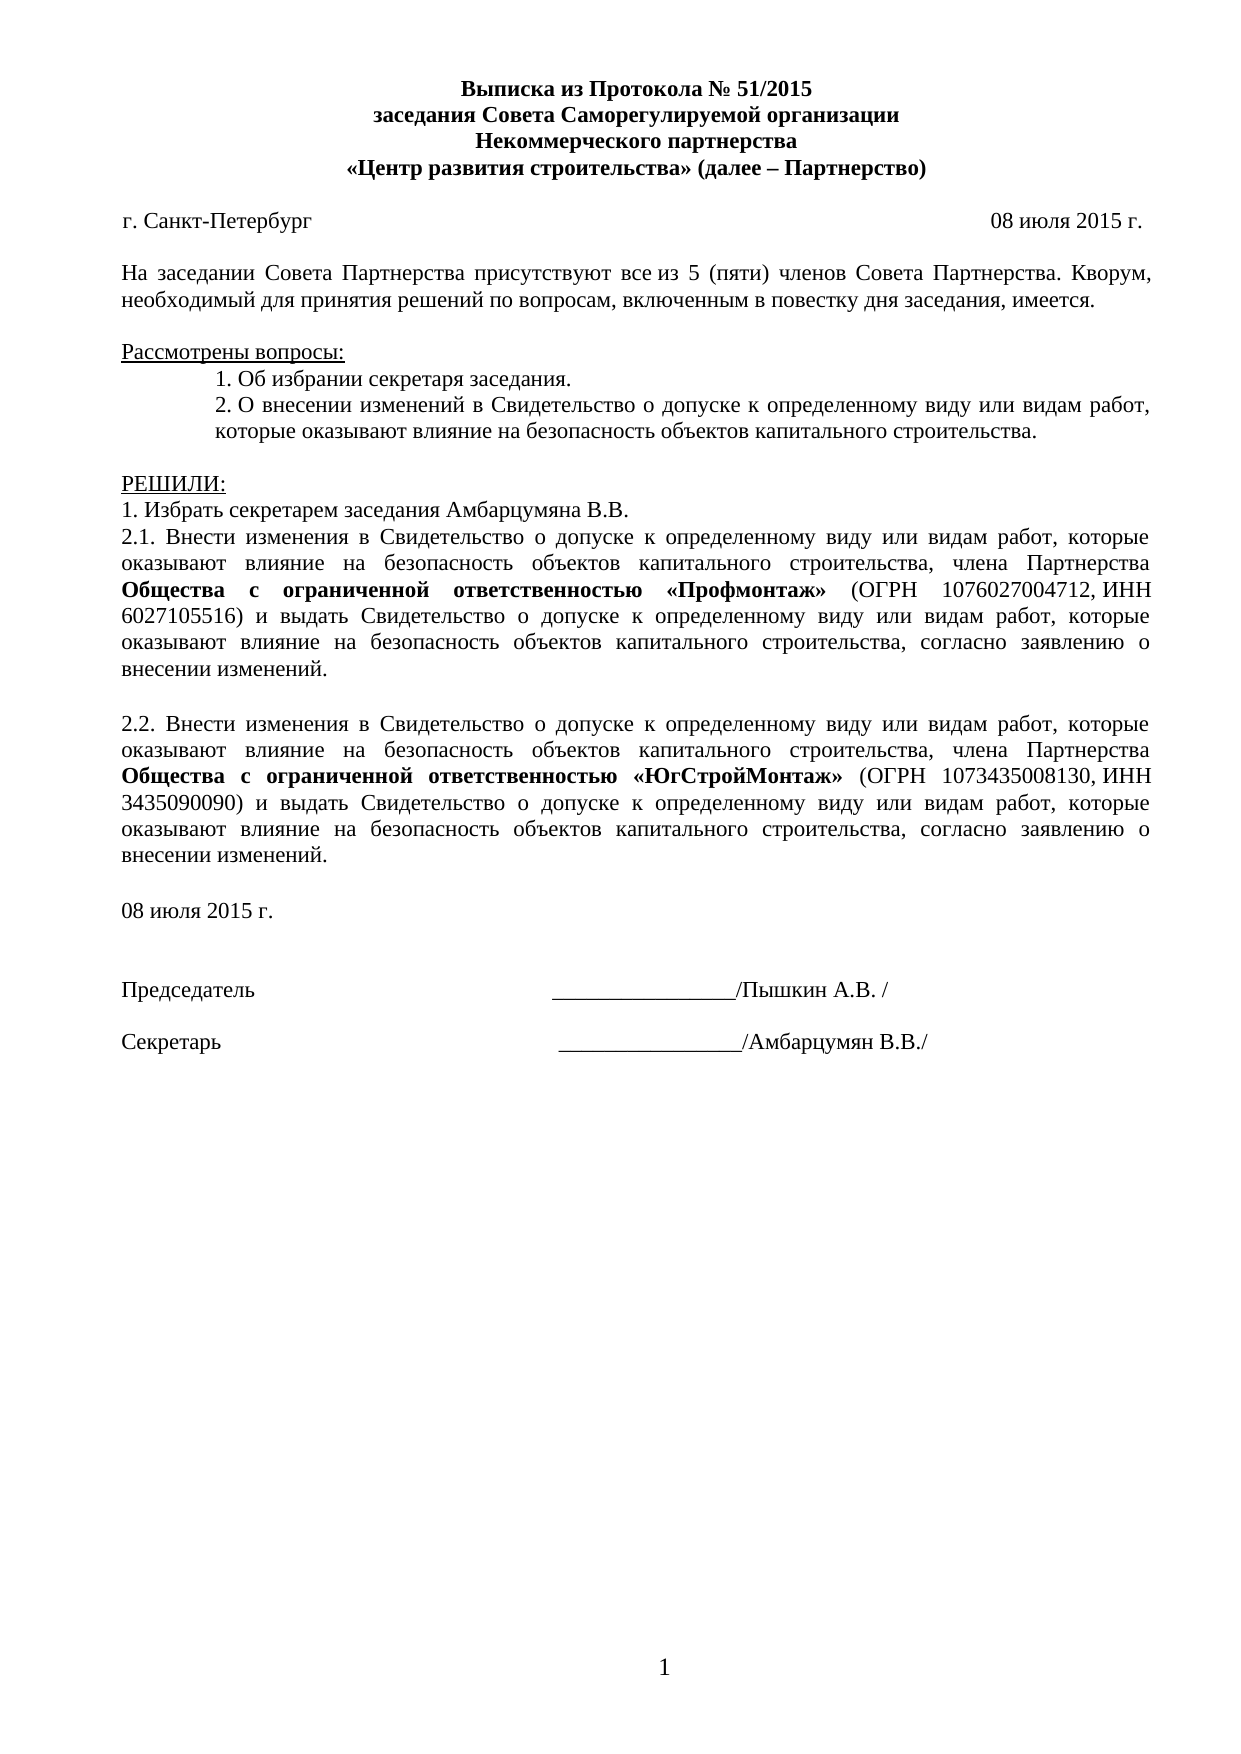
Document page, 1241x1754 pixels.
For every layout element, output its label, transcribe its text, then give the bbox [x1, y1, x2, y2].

table_header 08 июля 2015 г. [633, 207, 1154, 233]
text Председатель ________________/Пышкин А.В. / [121, 976, 1152, 1002]
text «Центр развития строительства» (далее – Партнерство) [121, 154, 1152, 180]
text Некоммерческого партнерства [121, 128, 1152, 154]
text РЕШИЛИ: [121, 470, 1152, 497]
text Выписка из Протокола № 51/2015 [121, 75, 1152, 101]
text Секретарь ________________/Амбарцумян В.В./ [121, 1028, 1152, 1055]
text 2.1. Внести изменения в Свидетельство о допуске к определенному виду или видам работ, которые оказывают влияние на безопасность объектов капитального строительства, члена Партнерства Общества с ограниченной ответственностью «Профмонтаж» (ОГРН 1076027004712, ИНН 6027105516) и выдать Свидетельство о допуске к определенному виду или видам работ, которые оказывают влияние на безопасность объектов капитального строительства, согласно заявлению о внесении изменений. [121, 523, 1152, 681]
text заседания Совета Саморегулируемой организации [121, 101, 1152, 128]
text 1. Об избрании секретаря заседания. [215, 365, 1152, 391]
text 1. Избрать секретарем заседания Амбарцумяна В.В. [121, 497, 1152, 523]
text 2.2. Внести изменения в Свидетельство о допуске к определенному виду или видам работ, которые оказывают влияние на безопасность объектов капитального строительства, члена Партнерства Общества с ограниченной ответственностью «ЮгСтройМонтаж» (ОГРН 1073435008130, ИНН 3435090090) и выдать Свидетельство о допуске к определенному виду или видам работ, которые оказывают влияние на безопасность объектов капитального строительства, согласно заявлению о внесении изменений. [121, 710, 1152, 868]
text 2. О внесении изменений в Свидетельство о допуске к определенному виду или видам работ, которые оказывают влияние на безопасность объектов капитального строительства. [215, 391, 1152, 444]
text Рассмотрены вопросы: [121, 338, 1152, 365]
table_header г. Санкт-Петербург [111, 207, 632, 233]
text 08 июля 2015 г. [121, 897, 1152, 923]
text На заседании Совета Партнерства присутствуют все из 5 (пяти) членов Совета Партнерства. Кворум, необходимый для принятия решений по вопросам, включенным в повестку дня заседания, имеется. [121, 259, 1152, 312]
